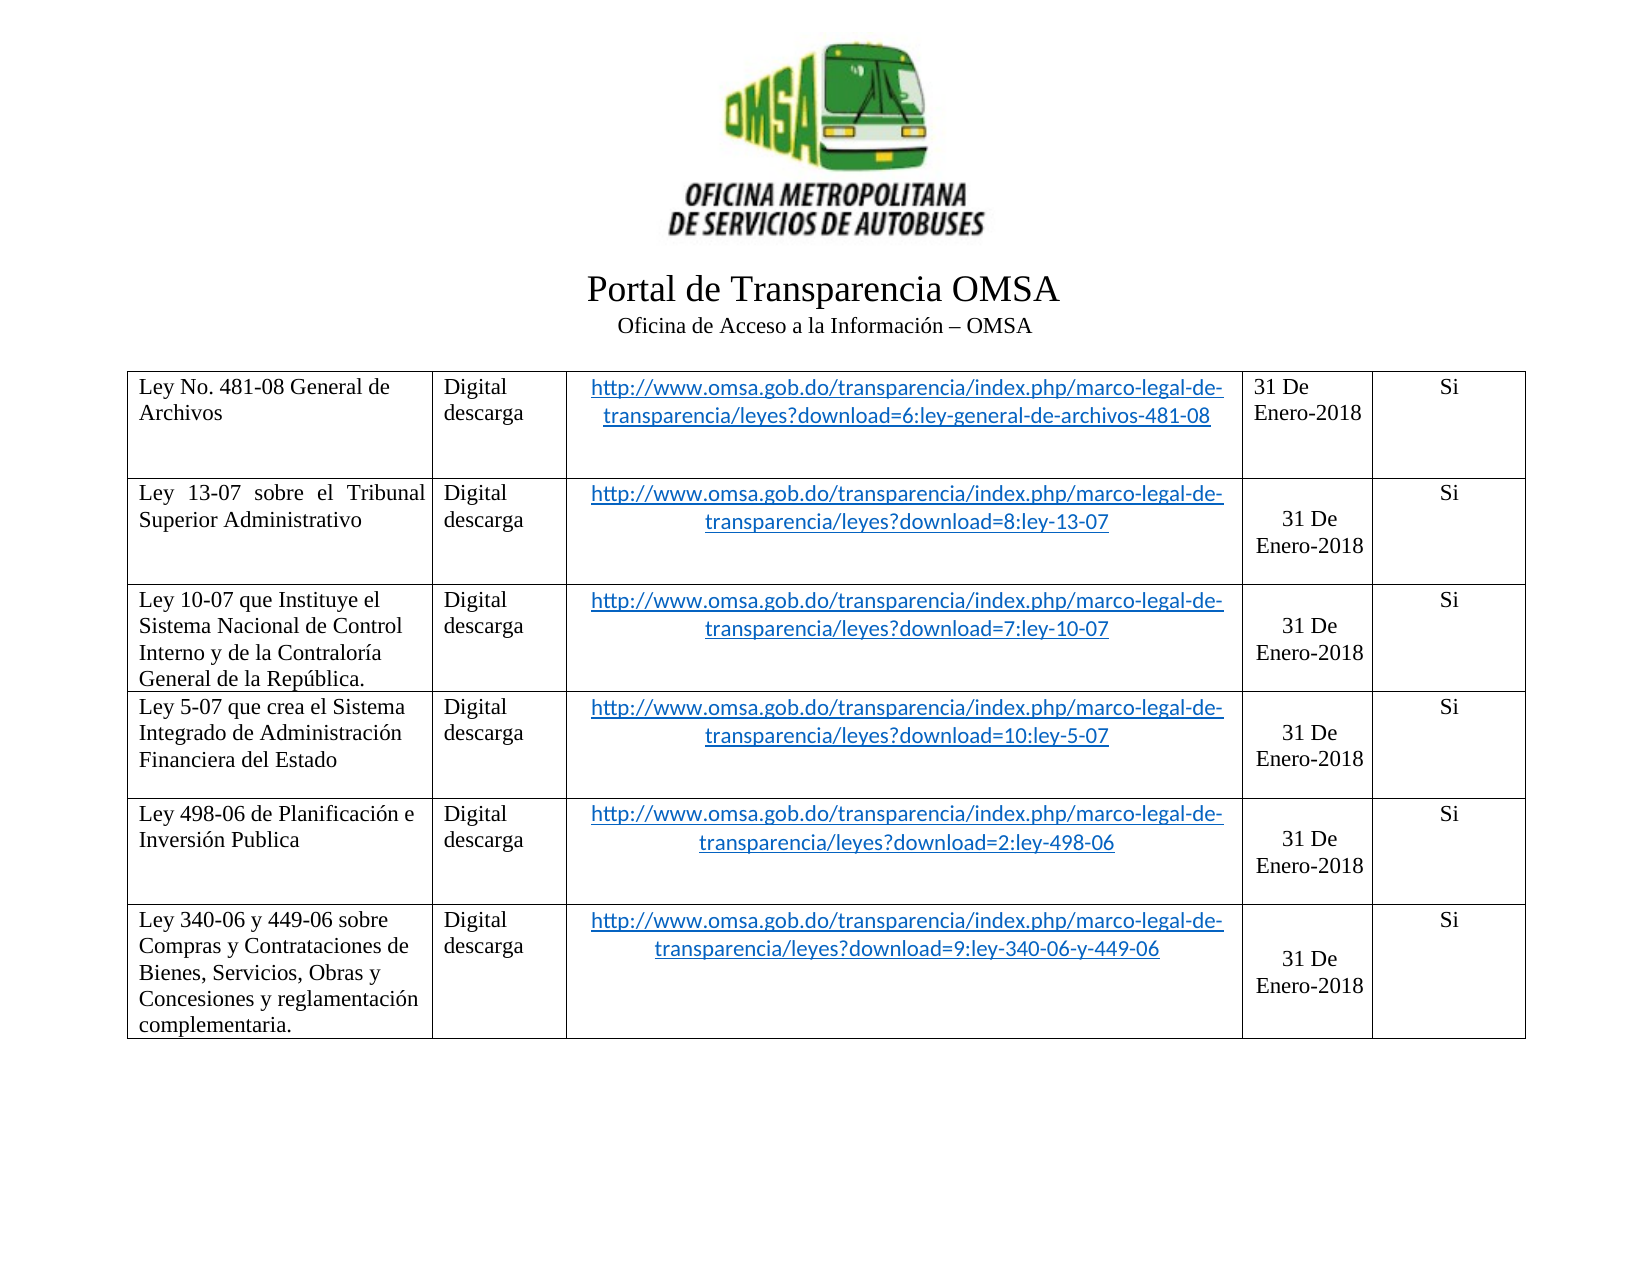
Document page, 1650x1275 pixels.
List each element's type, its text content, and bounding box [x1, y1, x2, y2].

table_cell Si [1373, 692, 1525, 798]
table_cell Ley 5-07 que crea el Sistema Integrado de Administración Financiera del Estado [128, 692, 432, 798]
table_cell Si [1373, 479, 1525, 584]
table_cell Ley 13-07 sobre el Tribunal Superior Administrativo [128, 479, 432, 584]
table_cell 31 De Enero-2018 [1243, 479, 1372, 584]
table_header http://www.omsa.gob.do/transparencia/index.php/marco-legal-de-transparencia/leyes?download=6:ley-general-de-archivos-481-08 [567, 372, 1242, 478]
table_cell Si [1373, 585, 1525, 691]
table_cell 31 De Enero-2018 [1243, 905, 1372, 1038]
table_cell Si [1373, 799, 1525, 904]
table_header Ley No. 481-08 General de Archivos [128, 372, 432, 478]
table_header Si [1373, 372, 1525, 478]
table_cell http://www.omsa.gob.do/transparencia/index.php/marco-legal-de-transparencia/leyes?download=9:ley-340-06-y-449-06 [567, 905, 1242, 1038]
table_header Digital descarga [433, 372, 566, 478]
table_cell Digital descarga [433, 905, 566, 1038]
subtitle Portal de Transparencia OMSA [587, 266, 1456, 309]
table_cell Si [1373, 905, 1525, 1038]
table_cell 31 De Enero-2018 [1243, 799, 1372, 904]
table_cell 31 De Enero-2018 [1243, 585, 1372, 691]
table_cell Digital descarga [433, 692, 566, 798]
table_cell http://www.omsa.gob.do/transparencia/index.php/marco-legal-de-transparencia/leyes?download=2:ley-498-06 [567, 799, 1242, 904]
table_cell Digital descarga [433, 585, 566, 691]
table_cell Ley 10-07 que Instituye el Sistema Nacional de Control Interno y de la Contraloría General de la República. [128, 585, 432, 691]
table_cell Digital descarga [433, 479, 566, 584]
table_cell http://www.omsa.gob.do/transparencia/index.php/marco-legal-de-transparencia/leyes?download=8:ley-13-07 [567, 479, 1242, 584]
text Oficina de Acceso a la Información – OMSA [195, 312, 1456, 339]
table_cell http://www.omsa.gob.do/transparencia/index.php/marco-legal-de-transparencia/leyes?download=10:ley-5-07 [567, 692, 1242, 798]
table_cell Digital descarga [433, 799, 566, 904]
table_cell http://www.omsa.gob.do/transparencia/index.php/marco-legal-de-transparencia/leyes?download=7:ley-10-07 [567, 585, 1242, 691]
table_cell Ley 340-06 y 449-06 sobre Compras y Contrataciones de Bienes, Servicios, Obras y Concesiones y reglamentación complementaria. [128, 905, 432, 1038]
table_cell 31 De Enero-2018 [1243, 692, 1372, 798]
table_header 31 De Enero-2018 [1243, 372, 1372, 478]
table_cell Ley 498-06 de Planificación e Inversión Publica [128, 799, 432, 904]
picture [645, 32, 1008, 250]
